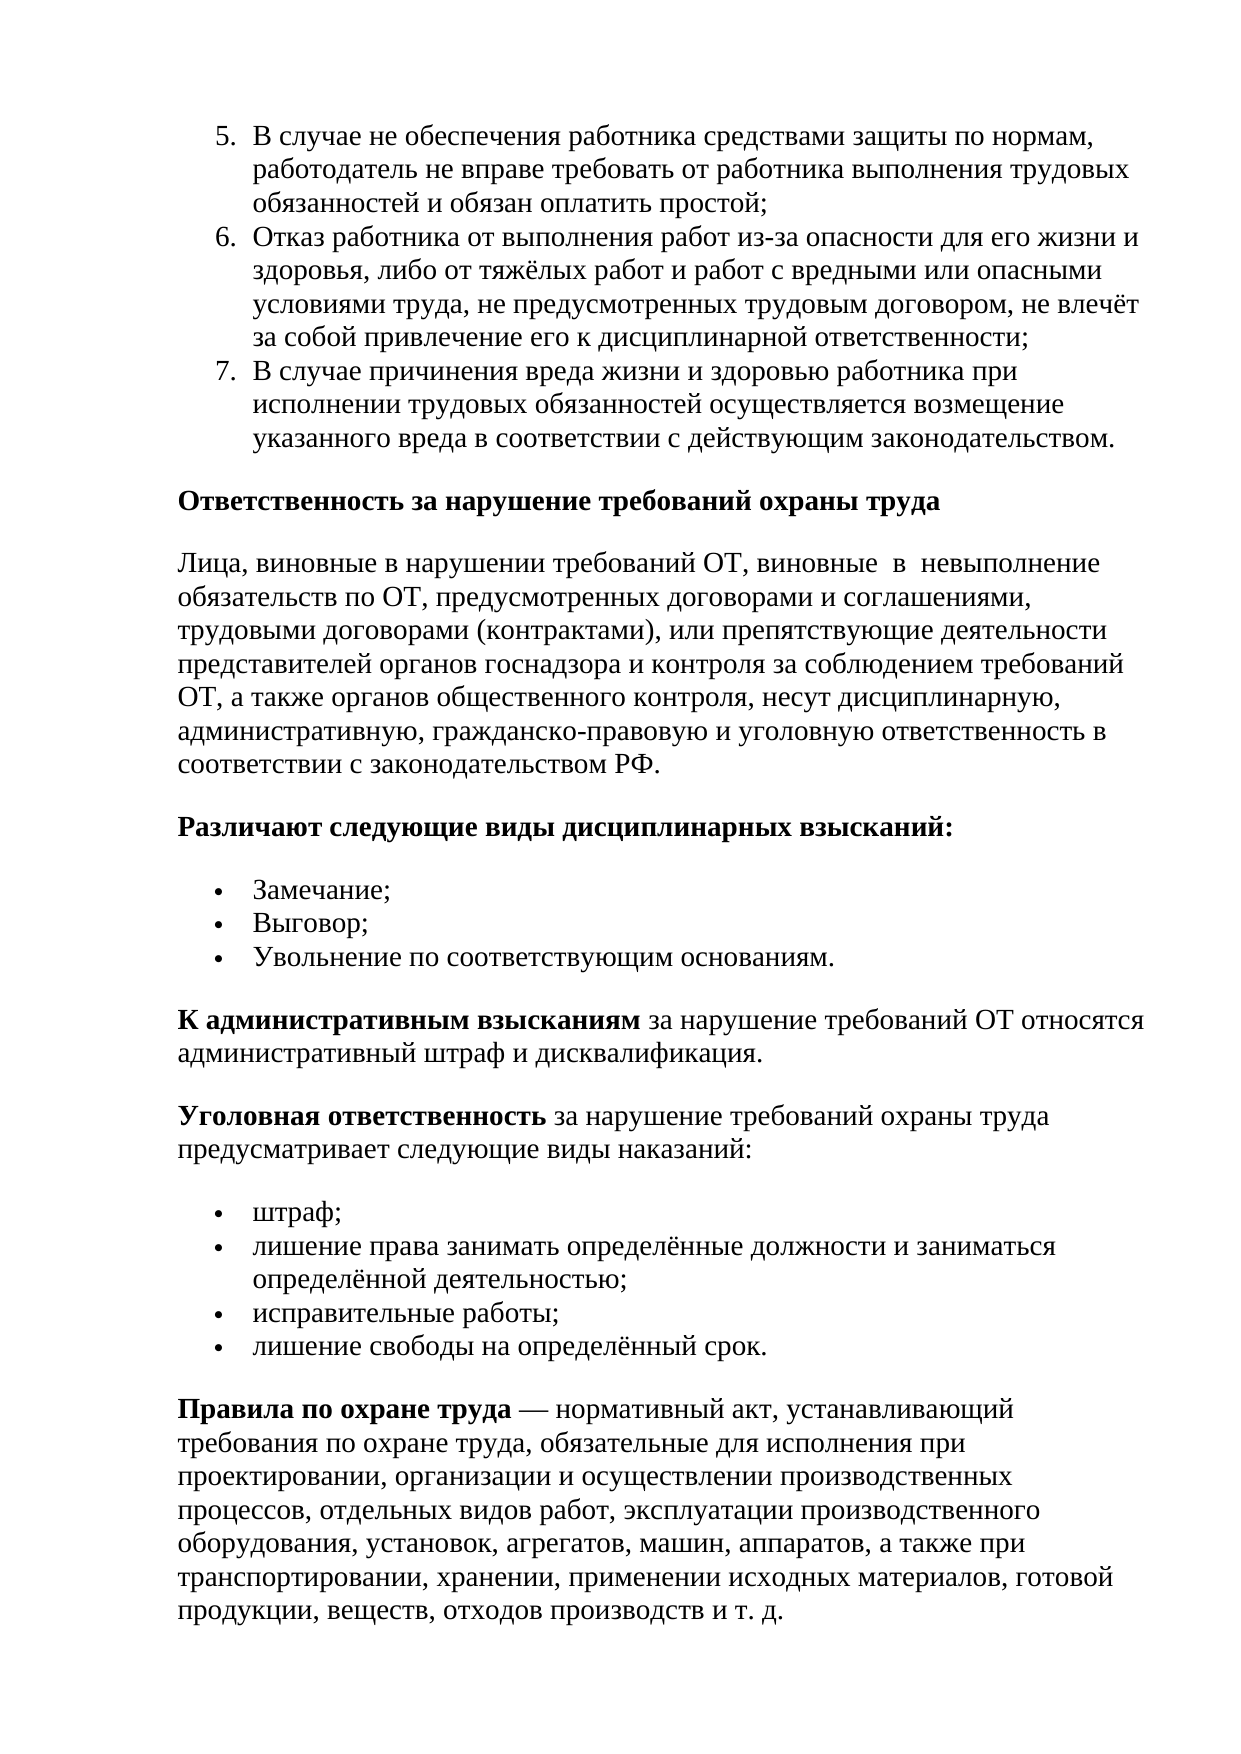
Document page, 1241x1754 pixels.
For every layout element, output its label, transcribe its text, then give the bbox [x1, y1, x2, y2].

list В случае не обеспечения работника средствами защиты по нормам, работодатель не вправе требовать от работника выполнения трудовых обязанностей и обязан оплатить простой; [215, 118, 1152, 219]
list В случае причинения вреда жизни и здоровью работника при исполнении трудовых обязанностей осуществляется возмещение указанного вреда в соответствии с действующим законодательством. [215, 353, 1152, 453]
list Выговор; [215, 906, 1152, 939]
text Правила по охране труда — нормативный акт, устанавливающий требования по охране труда, обязательные для исполнения при проектировании, организации и осуществлении производственных процессов, отдельных видов работ, эксплуатации производственного оборудования, установок, агрегатов, машин, аппаратов, а также при транспортировании, хранении, применении исходных материалов, готовой продукции, веществ, отходов производств и т. д. [177, 1391, 1152, 1626]
list Отказ работника от выполнения работ из-за опасности для его жизни и здоровья, либо от тяжёлых работ и работ с вредными или опасными условиями труда, не предусмотренных трудовым договором, не влечёт за собой привлечение его к дисциплинарной ответственности; [215, 219, 1152, 353]
list штраф; [215, 1194, 1152, 1228]
text Ответственность за нарушение требований охраны труда [177, 483, 1152, 516]
list лишение свободы на определённый срок. [215, 1328, 1152, 1362]
text Лица, виновные в нарушении требований ОТ, виновные в невыполнение обязательств по ОТ, предусмотренных договорами и соглашениями, трудовыми договорами (контрактами), или препятствующие деятельности представителей органов госнадзора и контроля за соблюдением требований ОТ, а также органов общественного контроля, несут дисциплинарную, административную, гражданско-правовую и уголовную ответственность в соответствии с законодательством РФ. [177, 545, 1152, 780]
list Увольнение по соответствующим основаниям. [215, 939, 1152, 973]
text К административным взысканиям за нарушение требований ОТ относятся административный штраф и дисквалификация. [177, 1002, 1152, 1069]
text Уголовная ответственность за нарушение требований охраны труда предусматривает следующие виды наказаний: [177, 1098, 1152, 1165]
list Замечание; [215, 872, 1152, 906]
list лишение права занимать определённые должности и заниматься определённой деятельностью; [215, 1228, 1152, 1295]
list исправительные работы; [215, 1295, 1152, 1328]
text Различают следующие виды дисциплинарных взысканий: [177, 809, 1152, 843]
